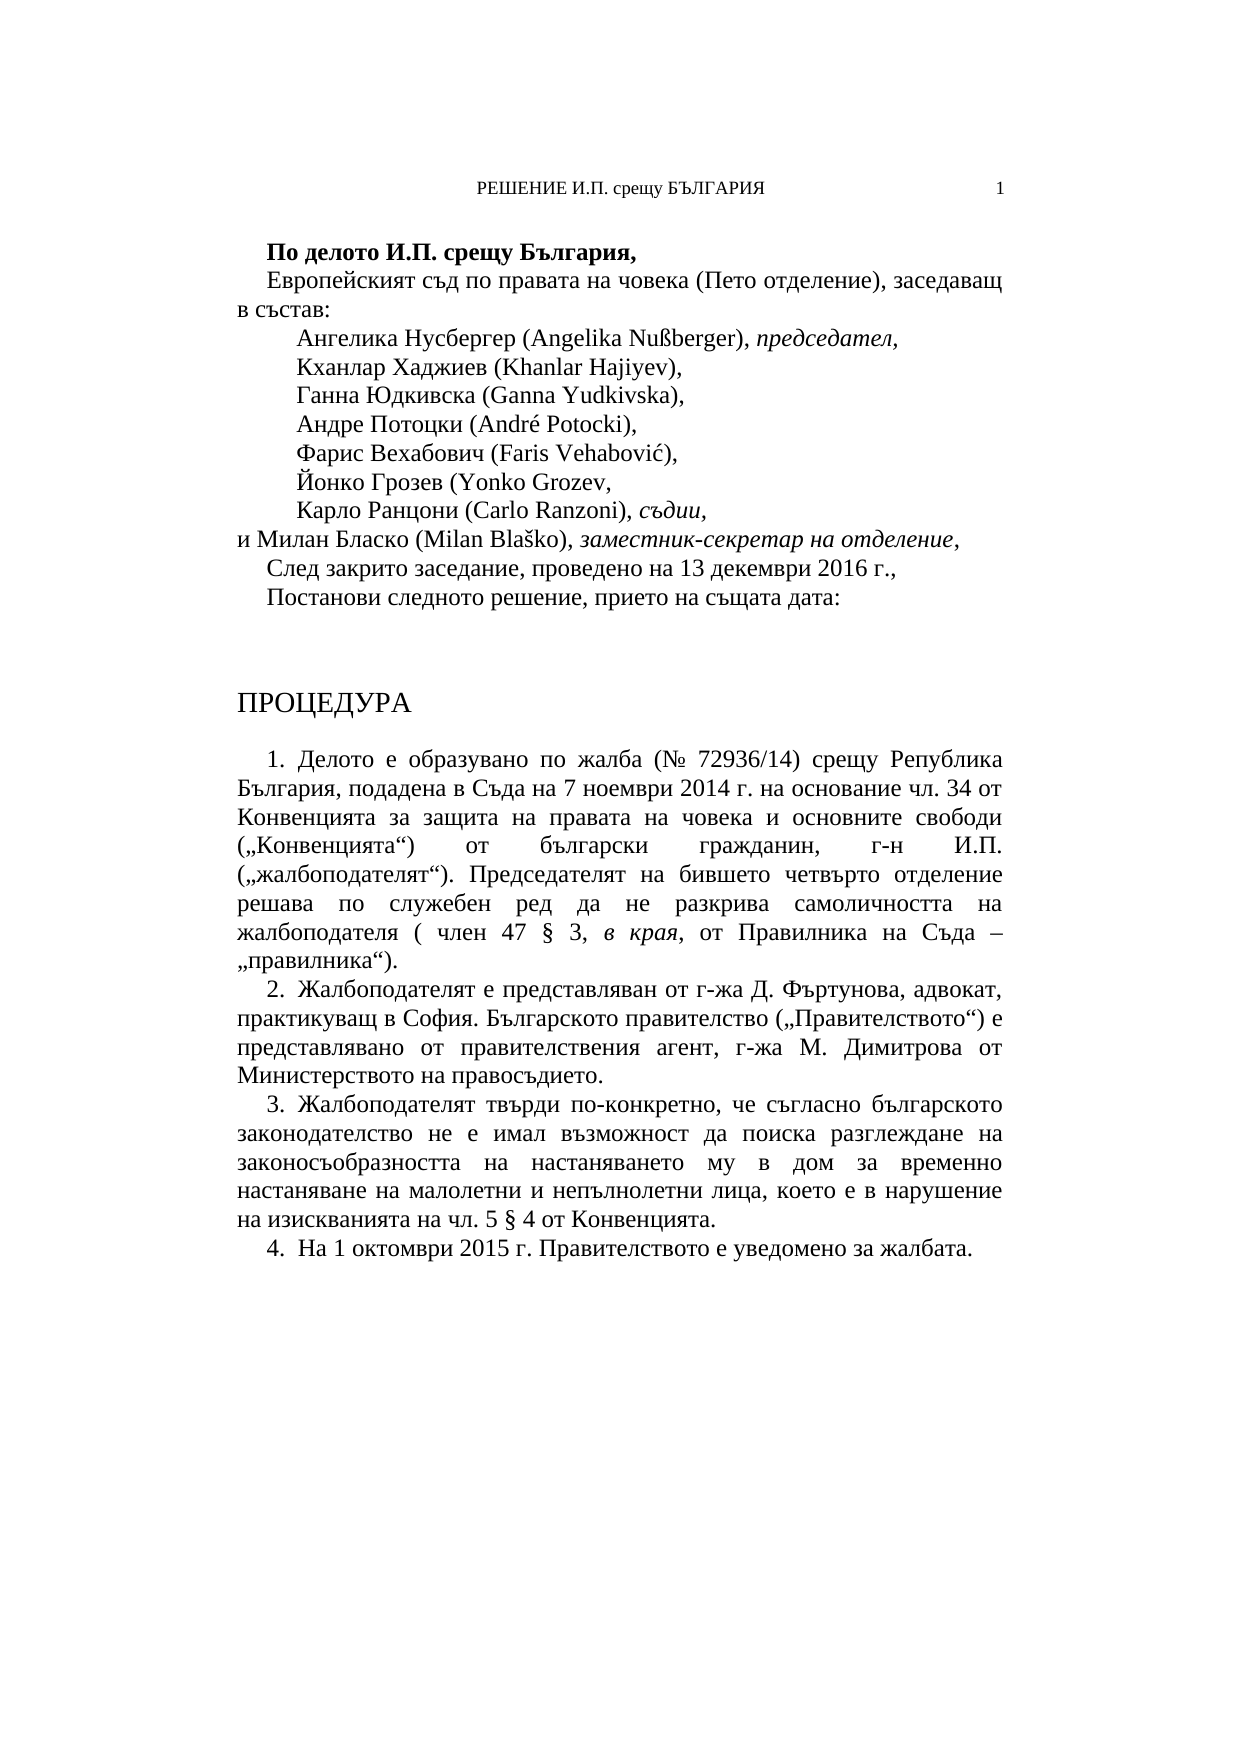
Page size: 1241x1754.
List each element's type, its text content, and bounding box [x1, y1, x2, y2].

text 4. На 1 октомври 2015 г. Правителството е уведомено за жалбата. [237, 1233, 1003, 1262]
text Европейският съд по правата на човека (Пето отделение), заседаващ в състав: [237, 266, 1003, 323]
text 3. Жалбоподателят твърди по-конкретно, че съгласно българското законодателство не е имал възможност да поиска разглеждане на законосъобразността на настаняването му в дом за временно настаняване на малолетни и непълнолетни лица, което е в нарушение на изискванията на чл. 5 § 4 от Конвенцията. [237, 1089, 1003, 1233]
text 1. Делото е образувано по жалба (№ 72936/14) срещу Република България, подадена в Съда на 7 ноември 2014 г. на основание чл. 34 от Конвенцията за защита на правата на човека и основните свободи („Конвенцията“) от български гражданин, г-н И.П. („жалбоподателят“). Председателят на бившето четвърто отделение решава по служебен ред да не разкрива самоличността на жалбоподателя ( член 47 § 3, в края, от Правилника на Съда – „правилника“). [237, 744, 1003, 974]
text След закрито заседание, проведено на 13 декември 2016 г., [237, 553, 1003, 582]
text По делото И.П. срещу България, [237, 237, 1003, 266]
title ПРОЦЕДУРА [237, 686, 1003, 719]
text Ангелика Нусбергер (Angelika Nußberger), председател, Кханлар Хаджиев (Khanlar Hajiyev), Ганна Юдкивска (Ganna Yudkivska), Андре Потоцки (André Potocki), Фарис Вехабович (Faris Vehabović), Йонко Грозев (Yonko Grozev, Карло Ранцони (Carlo Ranzoni), съдии, и Милан Бласко (Milan Blaško), заместник-секретар на отделение, [237, 323, 1003, 553]
text 2. Жалбоподателят е представляван от г-жа Д. Фъртунова, адвокат, практикуващ в София. Българското правителство („Правителството“) е представлявано от правителствения агент, г-жа М. Димитрова от Министерството на правосъдието. [237, 974, 1003, 1089]
text Постанови следното решение, прието на същата дата: [237, 582, 1003, 611]
